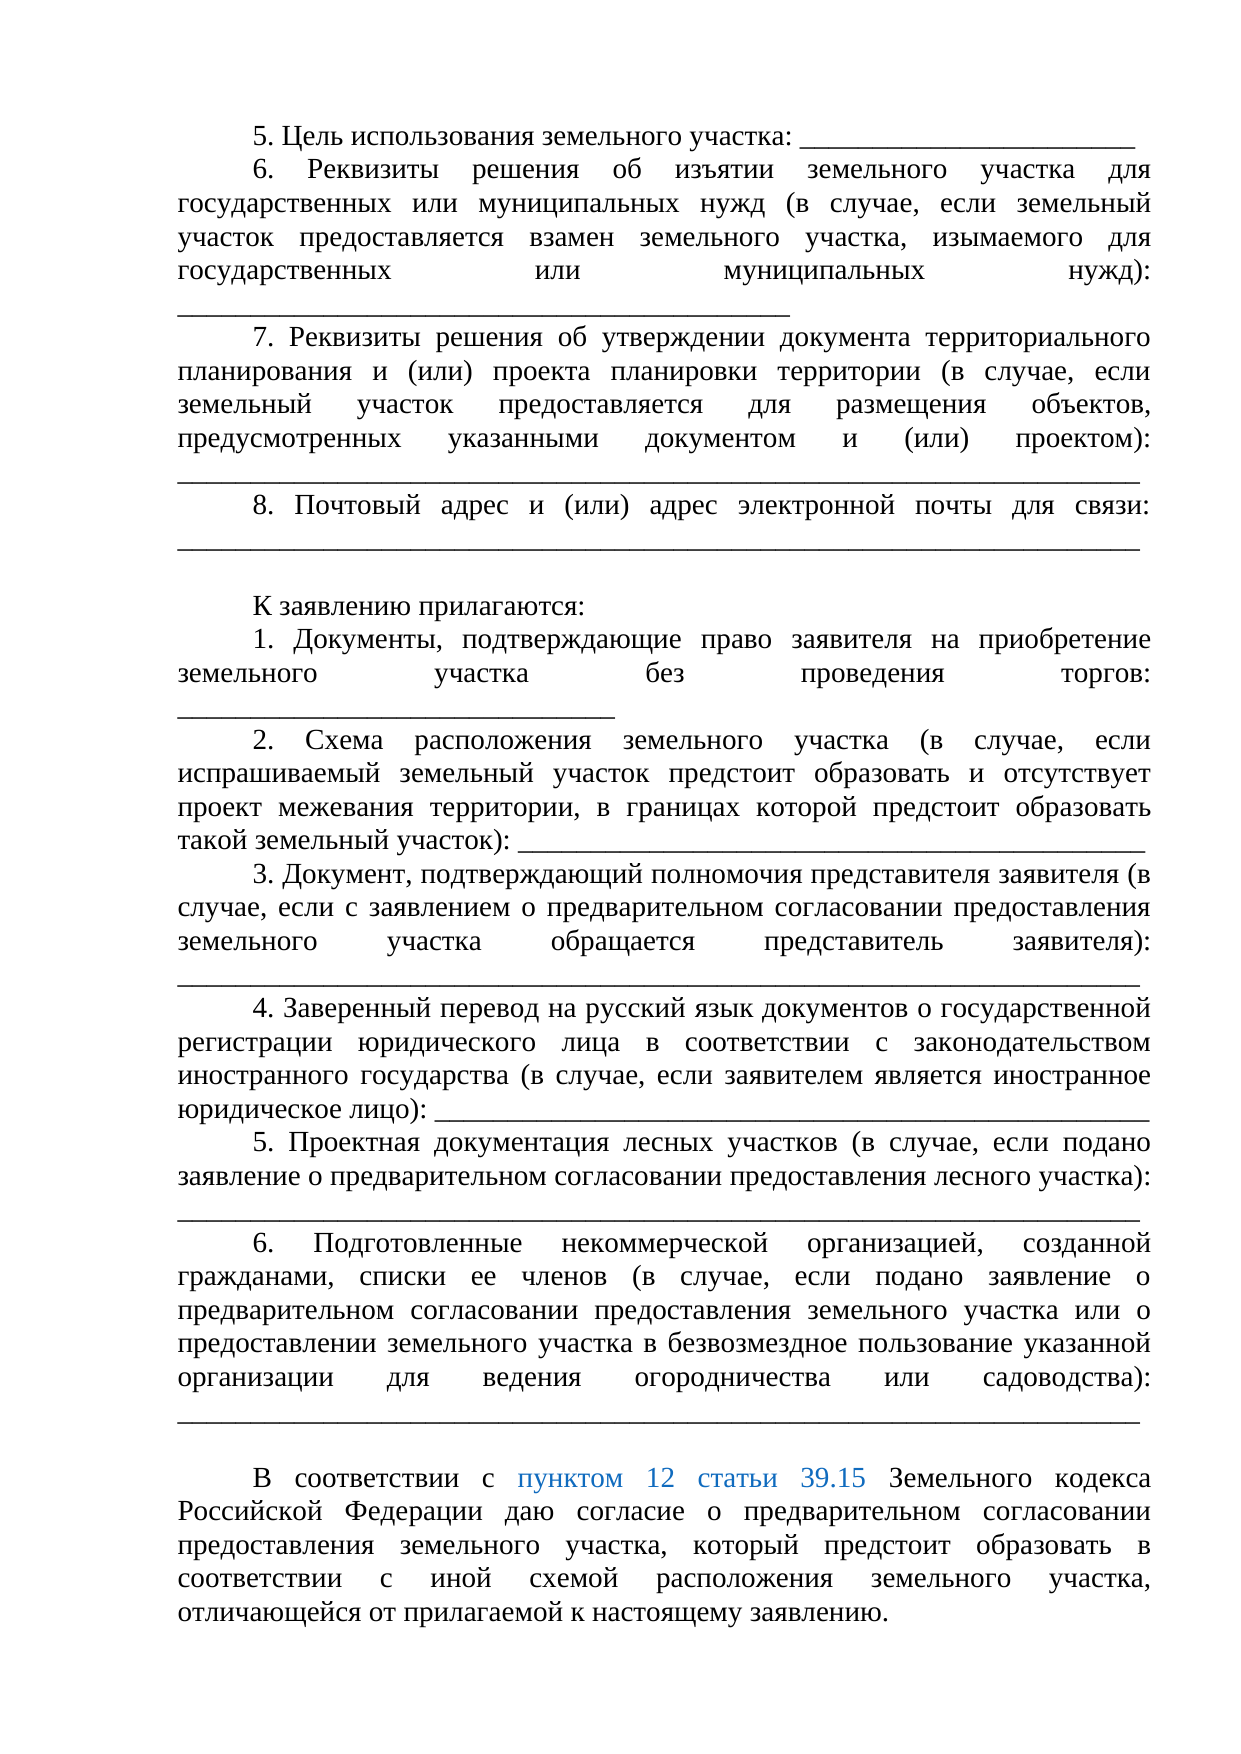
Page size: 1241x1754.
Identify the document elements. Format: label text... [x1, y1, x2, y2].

text 4. Заверенный перевод на русский язык документов о государственной регистрации юридического лица в соответствии с законодательством иностранного государства (в случае, если заявителем является иностранное юридическое лицо): _________________________________________________ [177, 990, 1152, 1124]
text В соответствии с пунктом 12 статьи 39.15 Земельного кодекса Российской Федерации даю согласие о предварительном согласовании предоставления земельного участка, который предстоит образовать в соответствии с иной схемой расположения земельного участка, отличающейся от прилагаемой к настоящему заявлению. [177, 1460, 1152, 1627]
text К заявлению прилагаются: [177, 588, 1152, 621]
text 3. Документ, подтверждающий полномочия представителя заявителя (в случае, если с заявлением о предварительном согласовании предоставления земельного участка обращается представитель заявителя): __________________________________________________________________ [177, 856, 1152, 990]
text 8. Почтовый адрес и (или) адрес электронной почты для связи: __________________________________________________________________ [177, 487, 1152, 554]
text 7. Реквизиты решения об утверждении документа территориального планирования и (или) проекта планировки территории (в случае, если земельный участок предоставляется для размещения объектов, предусмотренных указанными документом и (или) проектом): __________________________________________________________________ [177, 319, 1152, 487]
text 5. Проектная документация лесных участков (в случае, если подано заявление о предварительном согласовании предоставления лесного участка): __________________________________________________________________ [177, 1124, 1152, 1225]
text 6. Подготовленные некоммерческой организацией, созданной гражданами, списки ее членов (в случае, если подано заявление о предварительном согласовании предоставления земельного участка или о предоставлении земельного участка в безвозмездное пользование указанной организации для ведения огородничества или садоводства): __________________________________________________________________ [177, 1225, 1152, 1426]
text 2. Схема расположения земельного участка (в случае, если испрашиваемый земельный участок предстоит образовать и отсутствует проект межевания территории, в границах которой предстоит образовать такой земельный участок): ___________________________________________ [177, 722, 1152, 856]
text 5. Цель использования земельного участка: _______________________ [177, 118, 1152, 152]
text 1. Документы, подтверждающие право заявителя на приобретение земельного участка без проведения торгов: ______________________________ [177, 621, 1152, 722]
text 6. Реквизиты решения об изъятии земельного участка для государственных или муниципальных нужд (в случае, если земельный участок предоставляется взамен земельного участка, изымаемого для государственных или муниципальных нужд): __________________________________________ [177, 152, 1152, 319]
